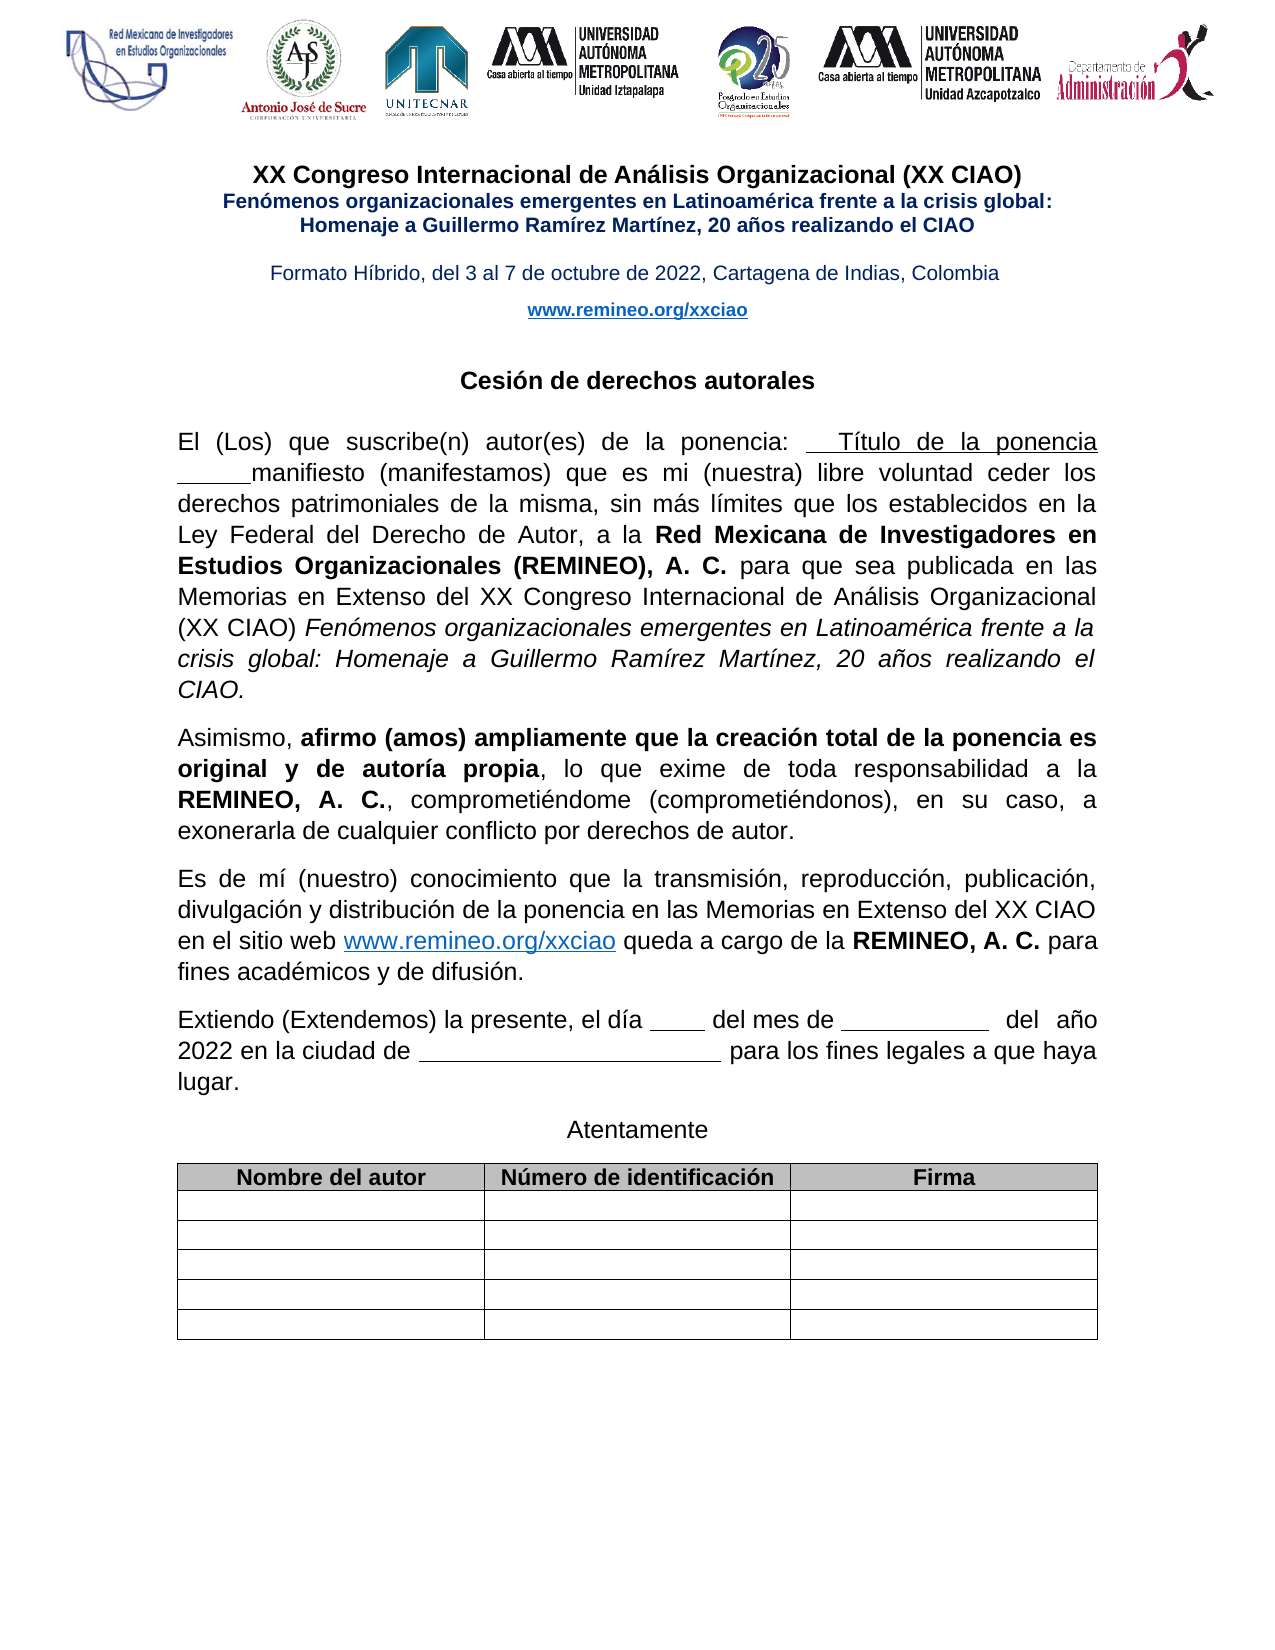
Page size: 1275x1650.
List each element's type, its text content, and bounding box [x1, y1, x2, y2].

table_cell [178, 1191, 484, 1219]
table_cell [791, 1191, 1097, 1219]
table_cell [791, 1310, 1097, 1339]
table_cell [178, 1280, 484, 1309]
text Atentamente [177, 1115, 1098, 1143]
table_cell [485, 1250, 790, 1279]
table_cell [485, 1221, 790, 1249]
picture [714, 24, 792, 119]
picture [60, 25, 233, 111]
table_cell [178, 1250, 484, 1279]
text El (Los) que suscribe(n) autor(es) de la ponencia: Título de la ponencia manifiesto (manifestamos) que es mi (nuestra) libre voluntad ceder los derechos patrimoniales de la misma, sin más límites que los establecidos en la Ley Federal del Derecho de Autor, a la Red Mexicana de Investigadores en Estudios Organizacionales (REMINEO), A. C. para que sea publicada en las Memorias en Extenso del XX Congreso Internacional de Análisis Organizacional (XX CIAO) Fenómenos organizacionales emergentes en Latinoamérica frente a la crisis global: Homenaje a Guillermo Ramírez Martínez, 20 años realizando el CIAO. [177, 427, 1098, 704]
picture [240, 11, 368, 143]
table_header Firma [791, 1164, 1097, 1190]
table_cell [791, 1280, 1097, 1309]
table_header Nombre del autor [178, 1164, 484, 1190]
table_cell [178, 1221, 484, 1249]
picture [815, 16, 1045, 104]
picture [486, 19, 681, 99]
table_cell [485, 1280, 790, 1309]
table_cell [485, 1191, 790, 1219]
subtitle Cesión de derechos autorales [177, 366, 1098, 394]
table_cell [178, 1310, 484, 1339]
table_cell [791, 1221, 1097, 1249]
table_header Número de identificación [485, 1164, 790, 1190]
table_cell [485, 1310, 790, 1339]
picture [1054, 21, 1215, 102]
text Extiendo (Extendemos) la presente, el día del mes de del año 2022 en la ciudad de para los fines legales a que haya lugar. [177, 1005, 1098, 1096]
text Asimismo, afirmo (amos) ampliamente que la creación total de la ponencia es original y de autoría propia, lo que exime de toda responsabilidad a la REMINEO, A. C., comprometiéndome (comprometiéndonos), en su caso, a exonerarla de cualquier conflicto por derechos de autor. [177, 723, 1098, 845]
text Es de mí (nuestro) conocimiento que la transmisión, reproducción, publicación, divulgación y distribución de la ponencia en las Memorias en Extenso del XX CIAO en el sitio web www.remineo.org/xxciao queda a cargo de la REMINEO, A. C. para fines académicos y de difusión. [177, 864, 1098, 986]
table_cell [791, 1250, 1097, 1279]
picture [383, 24, 470, 118]
